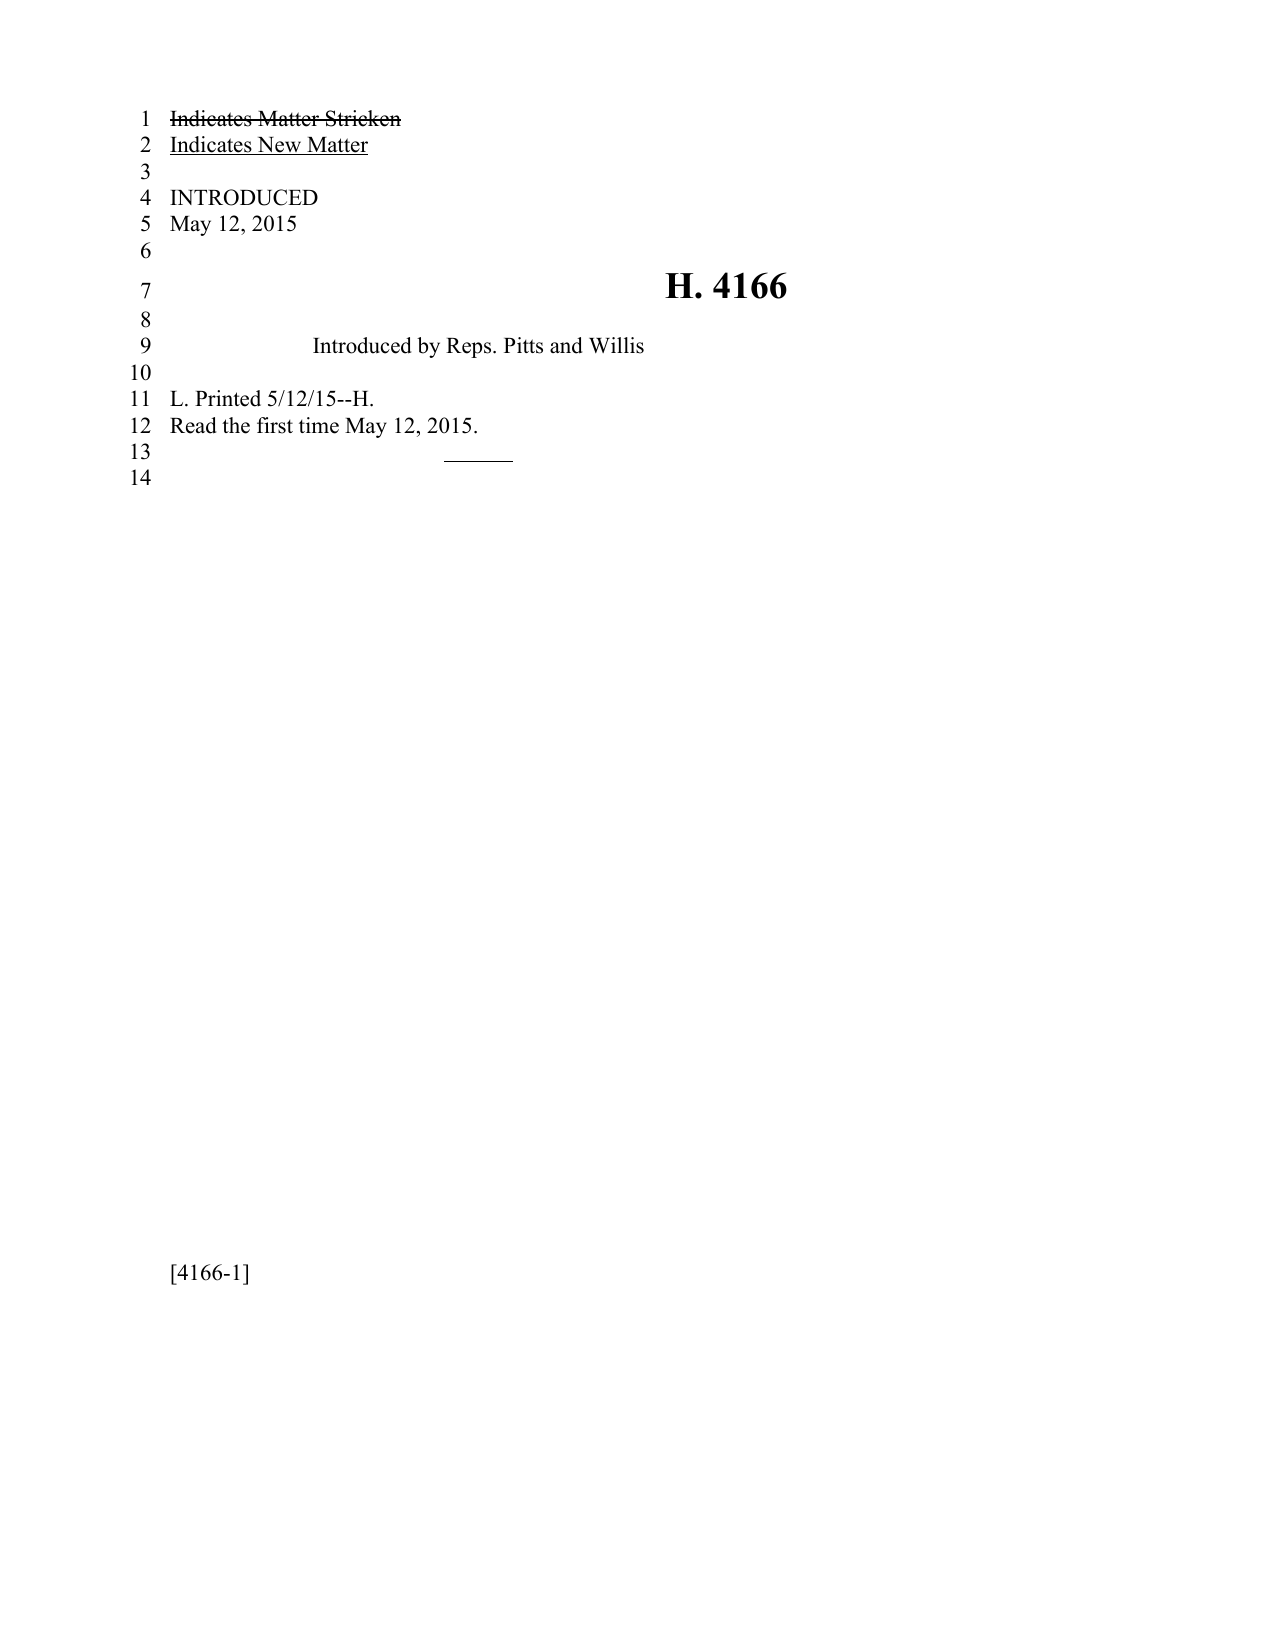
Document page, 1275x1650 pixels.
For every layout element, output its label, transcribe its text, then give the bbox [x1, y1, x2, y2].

text Indicates Matter Stricken [169, 105, 787, 131]
text Introduced by Reps. Pitts and Willis [169, 333, 787, 359]
text H. 4166 [169, 263, 787, 306]
text L. Printed 5/12/15--H. [169, 385, 787, 412]
text INTRODUCED [169, 184, 787, 210]
text Indicates New Matter [169, 131, 787, 158]
text Read the first time May 12, 2015. [169, 412, 787, 438]
text May 12, 2015 [169, 210, 787, 237]
